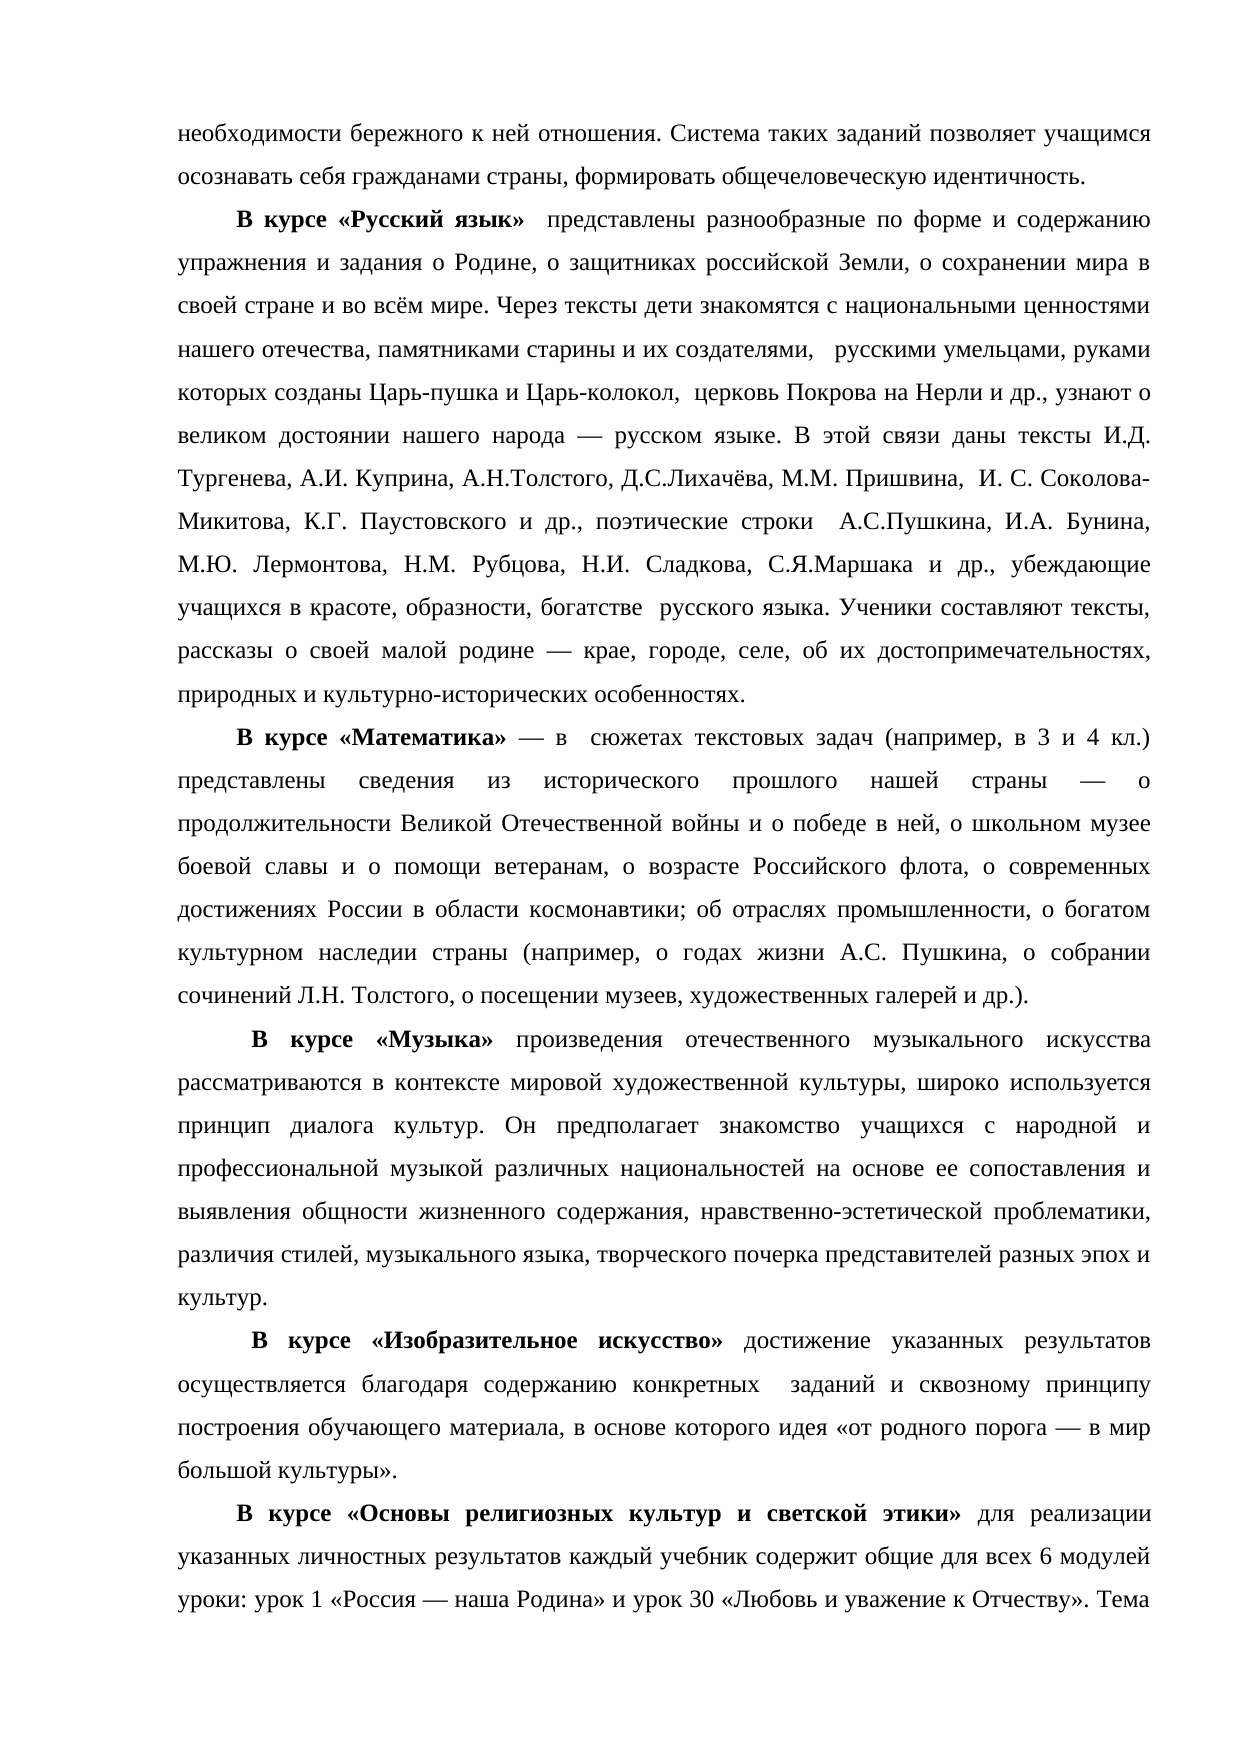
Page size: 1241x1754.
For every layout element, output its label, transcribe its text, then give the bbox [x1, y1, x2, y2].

text В курсе «Музыка» произведения отечественного музыкального искусства рассматриваются в контексте мировой художественной культуры, широко используется принцип диалога культур. Он предполагает знакомство учащихся с народной и профессиональной музыкой различных национальностей на основе ее сопоставления и выявления общности жизненного содержания, нравственно-эстетической проблематики, различия стилей, музыкального языка, творческого почерка представителей разных эпох и культур. [177, 1024, 1152, 1311]
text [177, 1498, 1152, 1613]
text В курсе «Изобразительное искусство» достижение указанных результатов осуществляется благодаря содержанию конкретных заданий и сквозному принципу построения обучающего материала, в основе которого идея «от родного порога — в мир большой культуры». [177, 1326, 1152, 1484]
text В курсе «Русский язык» представлены разнообразные по форме и содержанию упражнения и задания о Родине, о защитниках российской Земли, о сохранении мира в своей стране и во всём мире. Через тексты дети знакомятся с национальными ценностями нашего отечества, памятниками старины и их создателями, русскими умельцами, руками которых созданы Царь-пушка и Царь-колокол, церковь Покрова на Нерли и др., узнают о великом достоянии нашего народа — русском языке. В этой связи даны тексты И.Д. Тургенева, А.И. Куприна, А.Н.Толстого, Д.С.Лихачёва, М.М. Пришвина, И. С. Соколова-Микитова, К.Г. Паустовского и др., поэтические строки А.С.Пушкина, И.А. Бунина, М.Ю. Лермонтова, Н.М. Рубцова, Н.И. Сладкова, С.Я.Маршака и др., убеждающие учащихся в красоте, образности, богатстве русского языка. Ученики составляют тексты, рассказы о своей малой родине — крае, городе, селе, об их достопримечательностях, природных и культурно-исторических особенностях. [177, 204, 1152, 707]
text В курсе «Математика» — в сюжетах текстовых задач (например, в 3 и 4 кл.) представлены сведения из исторического прошлого нашей страны — о продолжительности Великой Отечественной войны и о победе в ней, о школьном музее боевой славы и о помощи ветеранам, о возрасте Российского флота, о современных достижениях России в области космонавтики; об отраслях промышленности, о богатом культурном наследии страны (например, о годах жизни А.С. Пушкина, о собрании сочинений Л.Н. Толстого, о посещении музеев, художественных галерей и др.). [177, 722, 1152, 1009]
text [177, 118, 1152, 190]
